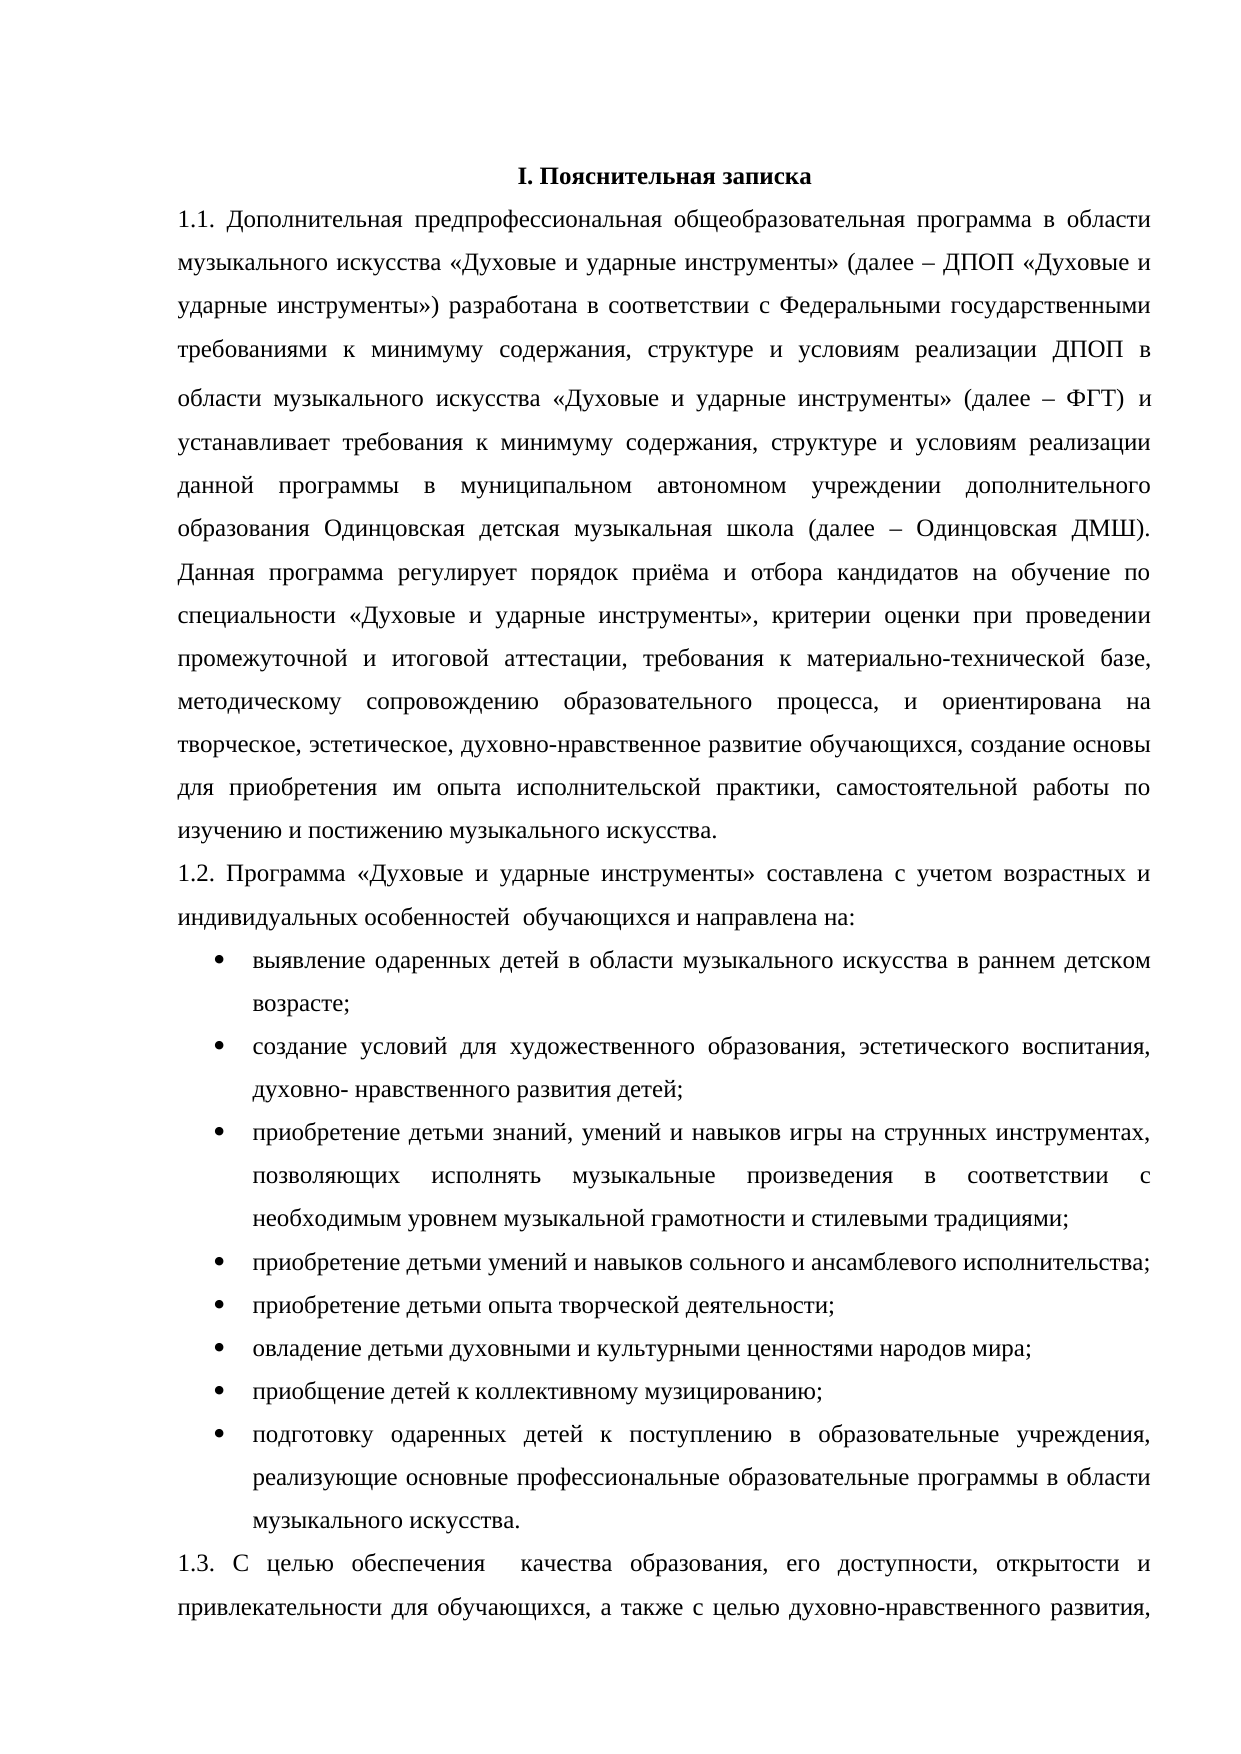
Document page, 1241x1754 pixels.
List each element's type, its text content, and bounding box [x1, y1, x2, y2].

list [177, 1548, 1152, 1620]
list создание условий для художественного образования, эстетического воспитания, духовно- нравственного развития детей; [215, 1031, 1152, 1103]
list 1.1. Дополнительная предпрофессиональная общеобразовательная программа в области музыкального искусства «Духовые и ударные инструменты» (далее – ДПОП «Духовые и ударные инструменты») разработана в соответствии с Федеральными государственными требованиями к минимуму содержания, структуре и условиям реализации ДПОП в области музыкального искусства «Духовые и ударные инструменты» (далее – ФГТ) и устанавливает требования к минимуму содержания, структуре и условиям реализации данной программы в муниципальном автономном учреждении дополнительного образования Одинцовская детская музыкальная школа (далее – Одинцовская ДМШ). Данная программа регулирует порядок приёма и отбора кандидатов на обучение по специальности «Духовые и ударные инструменты», критерии оценки при проведении промежуточной и итоговой аттестации, требования к материально-технической базе, методическому сопровождению образовательного процесса, и ориентирована на творческое, эстетическое, духовно-нравственное развитие обучающихся, создание основы для приобретения им опыта исполнительской практики, самостоятельной работы по изучению и постижению музыкального искусства. [177, 204, 1152, 844]
list приобщение детей к коллективному музицированию; [215, 1376, 1152, 1405]
list приобретение детьми знаний, умений и навыков игры на струнных инструментах, позволяющих исполнять музыкальные произведения в соответствии с необходимым уровнем музыкальной грамотности и стилевыми традициями; [215, 1117, 1152, 1232]
list подготовку одаренных детей к поступлению в образовательные учреждения, реализующие основные профессиональные образовательные программы в области музыкального искусства. [215, 1419, 1152, 1534]
text 1.2. Программа «Духовые и ударные инструменты» составлена с учетом возрастных и индивидуальных особенностей обучающихся и направлена на: [177, 858, 1152, 930]
list приобретение детьми умений и навыков сольного и ансамблевого исполнительства; [215, 1247, 1152, 1275]
subtitle I. Пояснительная записка [177, 161, 1152, 190]
list выявление одаренных детей в области музыкального искусства в раннем детском возрасте; [215, 945, 1152, 1017]
list приобретение детьми опыта творческой деятельности; [215, 1290, 1152, 1318]
list овладение детьми духовными и культурными ценностями народов мира; [215, 1333, 1152, 1362]
